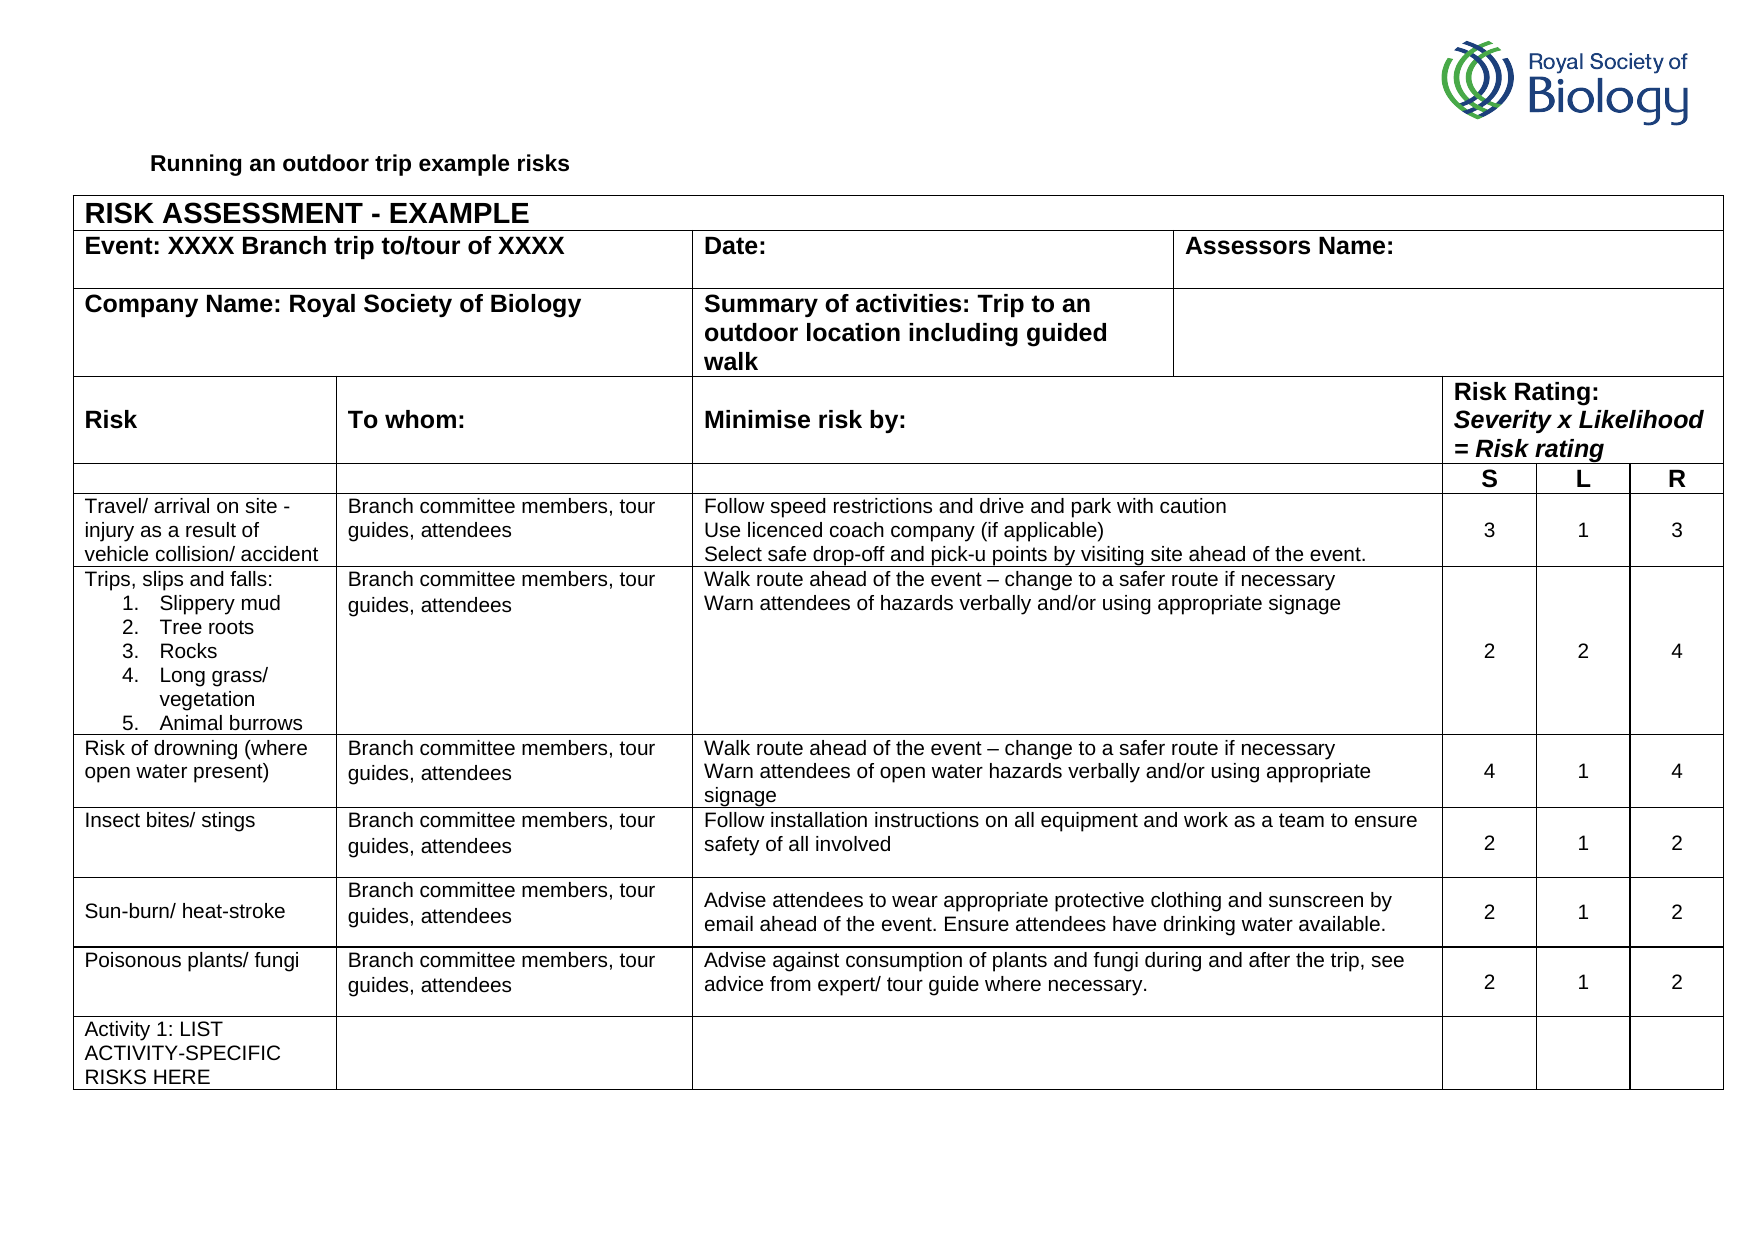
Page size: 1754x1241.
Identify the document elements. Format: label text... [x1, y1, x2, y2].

table_cell Advise against consumption of plants and fungi during and after the trip, see advice from expert/ tour guide where necessary. [693, 948, 1442, 1016]
table_cell [1537, 1017, 1629, 1089]
table_cell Trips, slips and falls: Slippery mud Tree roots Rocks Long grass/ vegetation Animal burrows [74, 567, 336, 734]
table_cell Follow speed restrictions and drive and park with caution Use licenced coach company (if applicable) Select safe drop-off and pick-u points by visiting site ahead of the event. [693, 494, 1442, 566]
text Running an outdoor trip example risks [150, 150, 1604, 176]
table_cell 4 [1631, 735, 1723, 807]
table_cell S [1443, 464, 1536, 493]
table_cell 1 [1537, 878, 1629, 946]
table_cell 2 [1443, 808, 1536, 877]
table_cell [1443, 1017, 1536, 1089]
table_cell [337, 1017, 692, 1089]
table_cell 2 [1443, 878, 1536, 946]
table_cell Company Name: Royal Society of Biology [74, 289, 692, 376]
table_cell [1631, 1017, 1723, 1089]
table_cell Follow installation instructions on all equipment and work as a team to ensure safety of all involved [693, 808, 1442, 877]
table_header RISK ASSESSMENT - EXAMPLE [74, 196, 1723, 230]
table_cell Branch committee members, tour guides, attendees [337, 878, 692, 946]
table_cell To whom: [337, 377, 692, 463]
table_cell Branch committee members, tour guides, attendees [337, 735, 692, 807]
table_cell R [1631, 464, 1723, 493]
table_cell [693, 464, 1442, 493]
table_cell Minimise risk by: [693, 377, 1442, 463]
table_cell 1 [1537, 948, 1629, 1016]
table_cell Risk [74, 377, 336, 463]
table_cell Poisonous plants/ fungi [74, 948, 336, 1016]
table_cell 3 [1443, 494, 1536, 566]
table_cell L [1537, 464, 1629, 493]
table_cell Risk of drowning (where open water present) [74, 735, 336, 807]
table_cell [693, 1017, 1442, 1089]
table_cell Branch committee members, tour guides, attendees [337, 948, 692, 1016]
table_cell 2 [1631, 808, 1723, 877]
table_cell Summary of activities: Trip to an outdoor location including guided walk [693, 289, 1173, 376]
table_cell 3 [1631, 494, 1723, 566]
table_cell Travel/ arrival on site - injury as a result of vehicle collision/ accident [74, 494, 336, 566]
table_cell 2 [1631, 878, 1723, 946]
table_cell 2 [1443, 948, 1536, 1016]
table_cell Sun-burn/ heat-stroke [74, 878, 336, 946]
table_cell 1 [1537, 494, 1629, 566]
table_cell 4 [1631, 567, 1723, 734]
table_cell 2 [1537, 567, 1629, 734]
table_cell 1 [1537, 735, 1629, 807]
table_cell Branch committee members, tour guides, attendees [337, 494, 692, 566]
table_cell Assessors Name: [1174, 231, 1723, 288]
table_cell [74, 464, 336, 493]
table_cell Advise attendees to wear appropriate protective clothing and sunscreen by email ahead of the event. Ensure attendees have drinking water available. [693, 878, 1442, 946]
table_cell Insect bites/ stings [74, 808, 336, 877]
table_cell Activity 1: LIST ACTIVITY-SPECIFIC RISKS HERE [74, 1017, 336, 1089]
table_cell Date: [693, 231, 1173, 288]
table_cell 4 [1443, 735, 1536, 807]
table_cell [337, 464, 692, 493]
table_cell Branch committee members, tour guides, attendees [337, 567, 692, 734]
table_cell Walk route ahead of the event – change to a safer route if necessary Warn attendees of open water hazards verbally and/or using appropriate signage [693, 735, 1442, 807]
table_cell Risk Rating: Severity x Likelihood = Risk rating [1443, 377, 1723, 463]
table_cell 2 [1631, 948, 1723, 1016]
table_cell [1174, 289, 1723, 376]
table_cell Event: XXXX Branch trip to/tour of XXXX [74, 231, 692, 288]
table_cell Branch committee members, tour guides, attendees [337, 808, 692, 877]
table_cell Walk route ahead of the event – change to a safer route if necessary Warn attendees of hazards verbally and/or using appropriate signage [693, 567, 1442, 734]
table_cell 2 [1443, 567, 1536, 734]
table_cell 1 [1537, 808, 1629, 877]
picture [1410, 15, 1719, 151]
